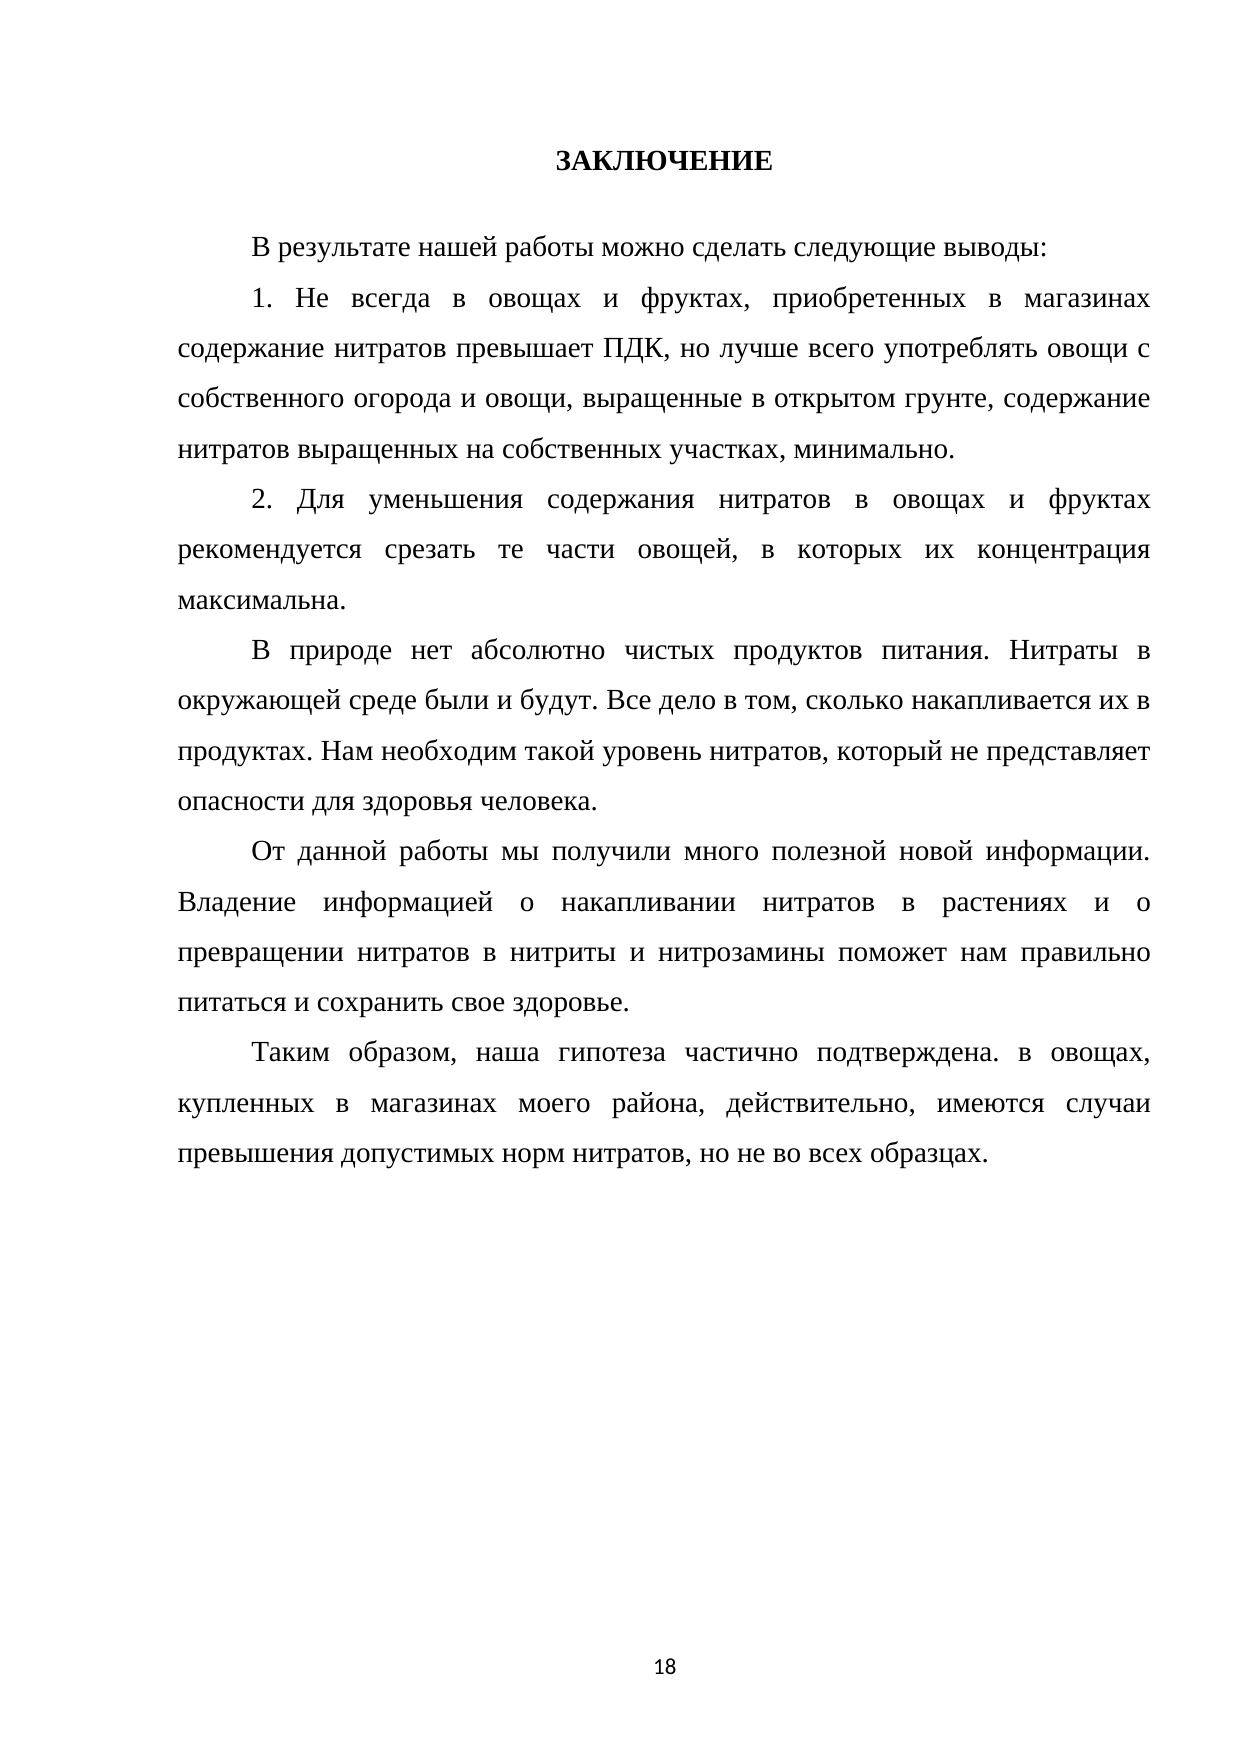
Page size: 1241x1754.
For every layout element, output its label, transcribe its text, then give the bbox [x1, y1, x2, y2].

text От данной работы мы получили много полезной новой информации. Владение информацией о накапливании нитратов в растениях и о превращении нитратов в нитриты и нитрозамины поможет нам правильно питаться и сохранить свое здоровье. [177, 833, 1152, 1018]
text Таким образом, наша гипотеза частично подтверждена. в овощах, купленных в магазинах моего района, действительно, имеются случаи превышения допустимых норм нитратов, но не во всех образцах. [177, 1034, 1152, 1169]
text В результате нашей работы можно сделать следующие выводы: [177, 229, 1152, 263]
text 2. Для уменьшения содержания нитратов в овощах и фруктах рекомендуется срезать те части овощей, в которых их концентрация максимальна. [177, 481, 1152, 615]
subtitle ЗАКЛЮЧЕНИЕ [177, 143, 1152, 177]
text В природе нет абсолютно чистых продуктов питания. Нитраты в окружающей среде были и будут. Все дело в том, сколько накапливается их в продуктах. Нам необходим такой уровень нитратов, который не представляет опасности для здоровья человека. [177, 632, 1152, 817]
text 1. Не всегда в овощах и фруктах, приобретенных в магазинах содержание нитратов превышает ПДК, но лучше всего употреблять овощи с собственного огорода и овощи, выращенные в открытом грунте, содержание нитратов выращенных на собственных участках, минимально. [177, 280, 1152, 464]
